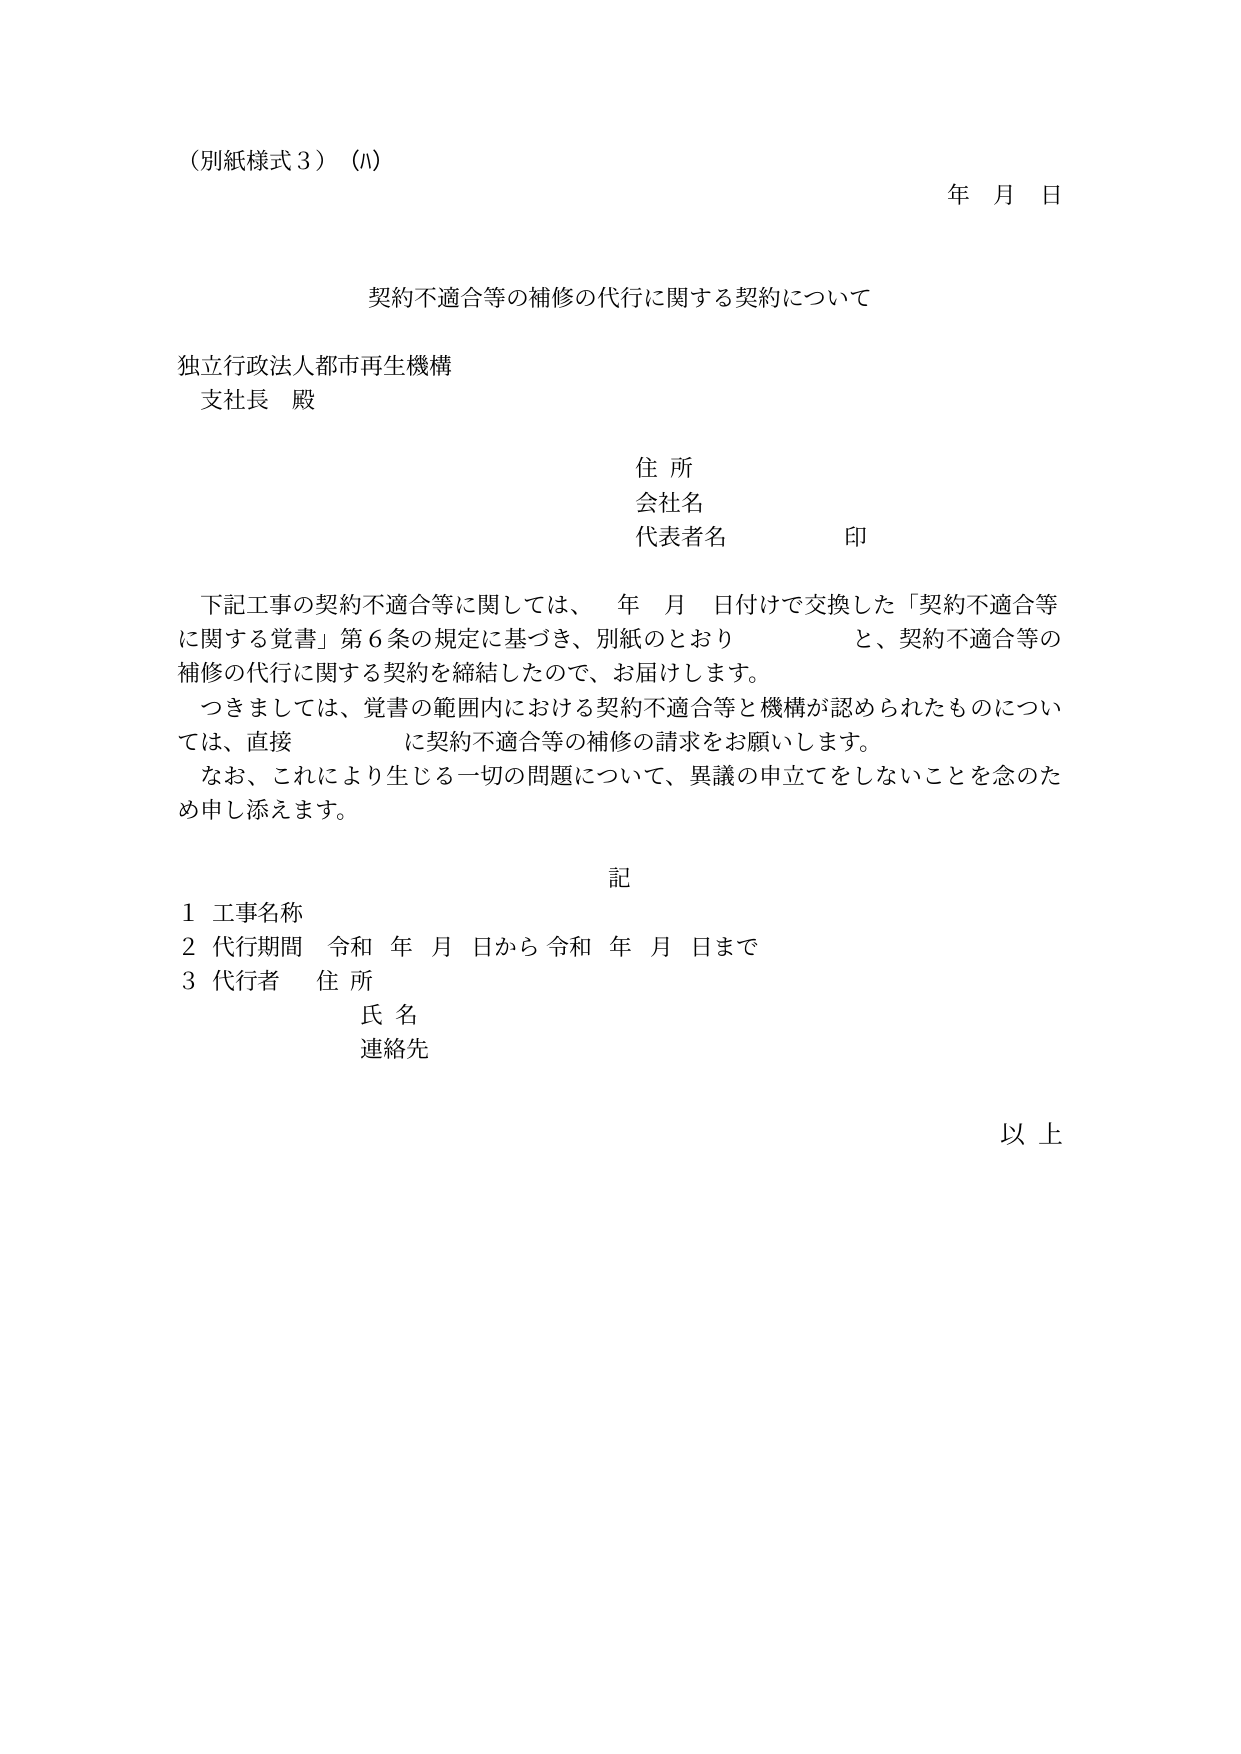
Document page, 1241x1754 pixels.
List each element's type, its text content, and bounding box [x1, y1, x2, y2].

text 記 [177, 860, 1063, 894]
text 代表者名 印 [177, 518, 1063, 552]
text 会社名 [177, 484, 1063, 518]
text １ 工事名称 [177, 894, 1063, 928]
text 以 上 [177, 1099, 1063, 1167]
text 独立行政法人都市再生機構 [177, 347, 1063, 382]
text なお、これにより生じる一切の問題について、異議の申立てをしないことを念のため申し添えます。 [177, 757, 1063, 826]
text 年 月 日 [177, 177, 1063, 211]
text 支社長 殿 [177, 382, 1063, 416]
text 住 所 [177, 450, 1063, 484]
text ３ 代行者 住 所 [177, 962, 1063, 997]
text （別紙様式３）（ﾊ） [177, 142, 971, 177]
text ２ 代行期間 令和 年 月 日から 令和 年 月 日まで [177, 928, 1063, 962]
text 氏 名 [177, 997, 1063, 1031]
text つきましては、覚書の範囲内における契約不適合等と機構が認められたものについては、直接 に契約不適合等の補修の請求をお願いします。 [177, 689, 1063, 757]
text 下記工事の契約不適合等に関しては、 年 月 日付けで交換した「契約不適合等に関する覚書」第６条の規定に基づき、別紙のとおり と、契約不適合等の補修の代行に関する契約を締結したので、お届けします。 [177, 587, 1063, 689]
text 連絡先 [177, 1031, 1063, 1065]
text 契約不適合等の補修の代行に関する契約について [177, 279, 1063, 313]
